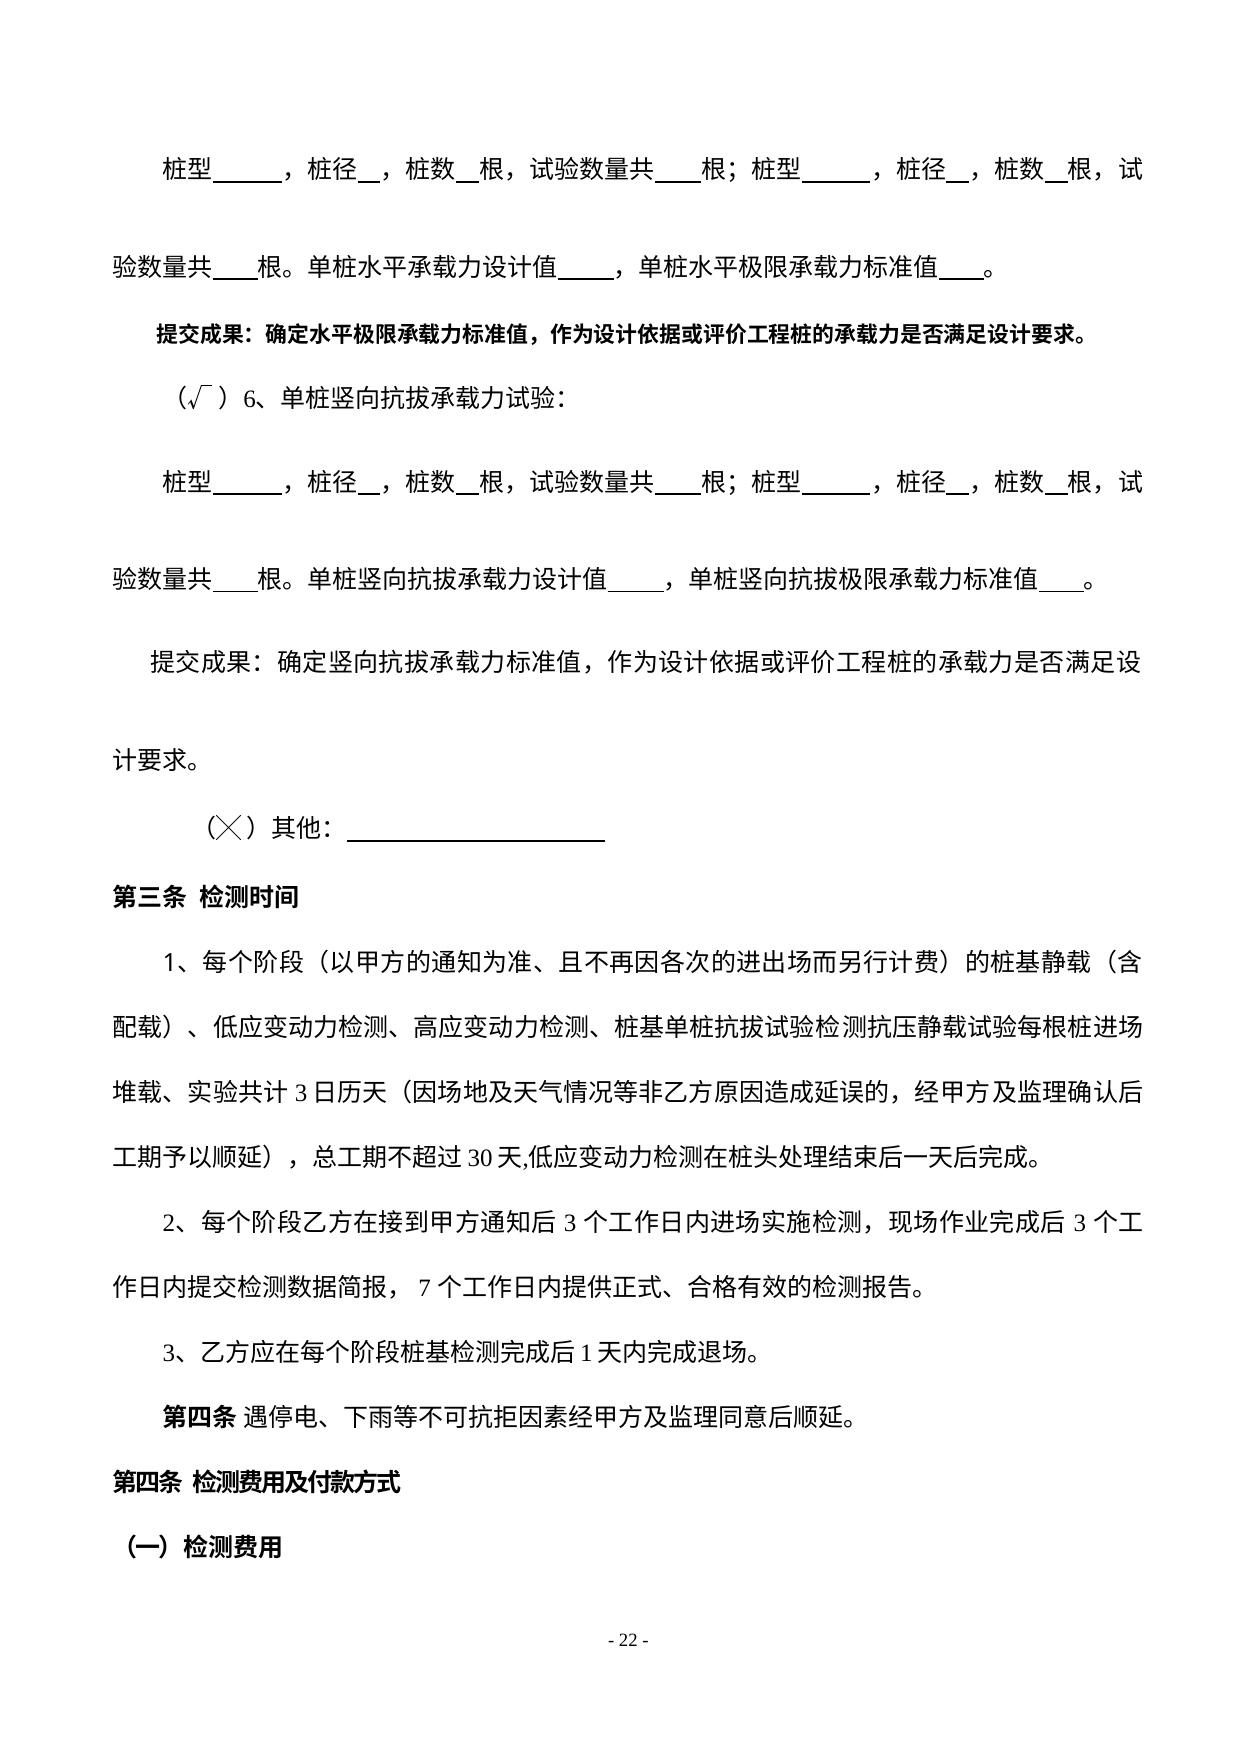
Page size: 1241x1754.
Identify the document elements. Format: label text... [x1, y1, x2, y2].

text 提交成果：确定水平极限承载力标准值，作为设计依据或评价工程桩的承载力是否满足设计要求。 [156, 316, 1144, 349]
text （╳ ）其他： [172, 809, 1144, 845]
text 3、乙方应在每个阶段桩基检测完成后1天内完成退场。 [112, 1318, 1144, 1383]
text 提交成果：确定竖向抗拔承载力标准值，作为设计依据或评价工程桩的承载力是否满足设计要求。 [112, 628, 1144, 791]
text 桩型 ，桩径 ，桩数 根，试验数量共 根；桩型 ，桩径 ，桩数 根，试验数量共 根。单桩竖向抗拔承载力设计值 ，单桩竖向抗拔极限承载力标准值 。 [112, 448, 1144, 610]
list 遇停电、下雨等不可抗拒因素经甲方及监理同意后顺延。 [162, 1383, 1144, 1448]
text 桩型 ，桩径 ，桩数 根，试验数量共 根；桩型 ，桩径 ，桩数 根，试验数量共 根。单桩水平承载力设计值 ，单桩水平极限承载力标准值 。 [112, 136, 1144, 298]
text 2、每个阶段乙方在接到甲方通知后 3 个工作日内进场实施检测，现场作业完成后 3 个工作日内提交检测数据简报， 7 个工作日内提供正式、合格有效的检测报告。 [112, 1188, 1144, 1318]
text 1、每个阶段（以甲方的通知为准、且不再因各次的进出场而另行计费）的桩基静载（含配载）、低应变动力检测、高应变动力检测、桩基单桩抗拔试验检测抗压静载试验每根桩进场堆载、实验共计 3日历天（因场地及天气情况等非乙方原因造成延误的，经甲方及监理确认后工期予以顺延），总工期不超过30天,低应变动力检测在桩头处理结束后一天后完成。 [112, 928, 1144, 1188]
text （√ ）6、单桩竖向抗拔承载力试验： [112, 364, 1144, 429]
text 第三条 检测时间 [112, 863, 1144, 928]
text （一）检测费用 [112, 1513, 1144, 1578]
text 第四条 检测费用及付款方式 [112, 1448, 1144, 1513]
